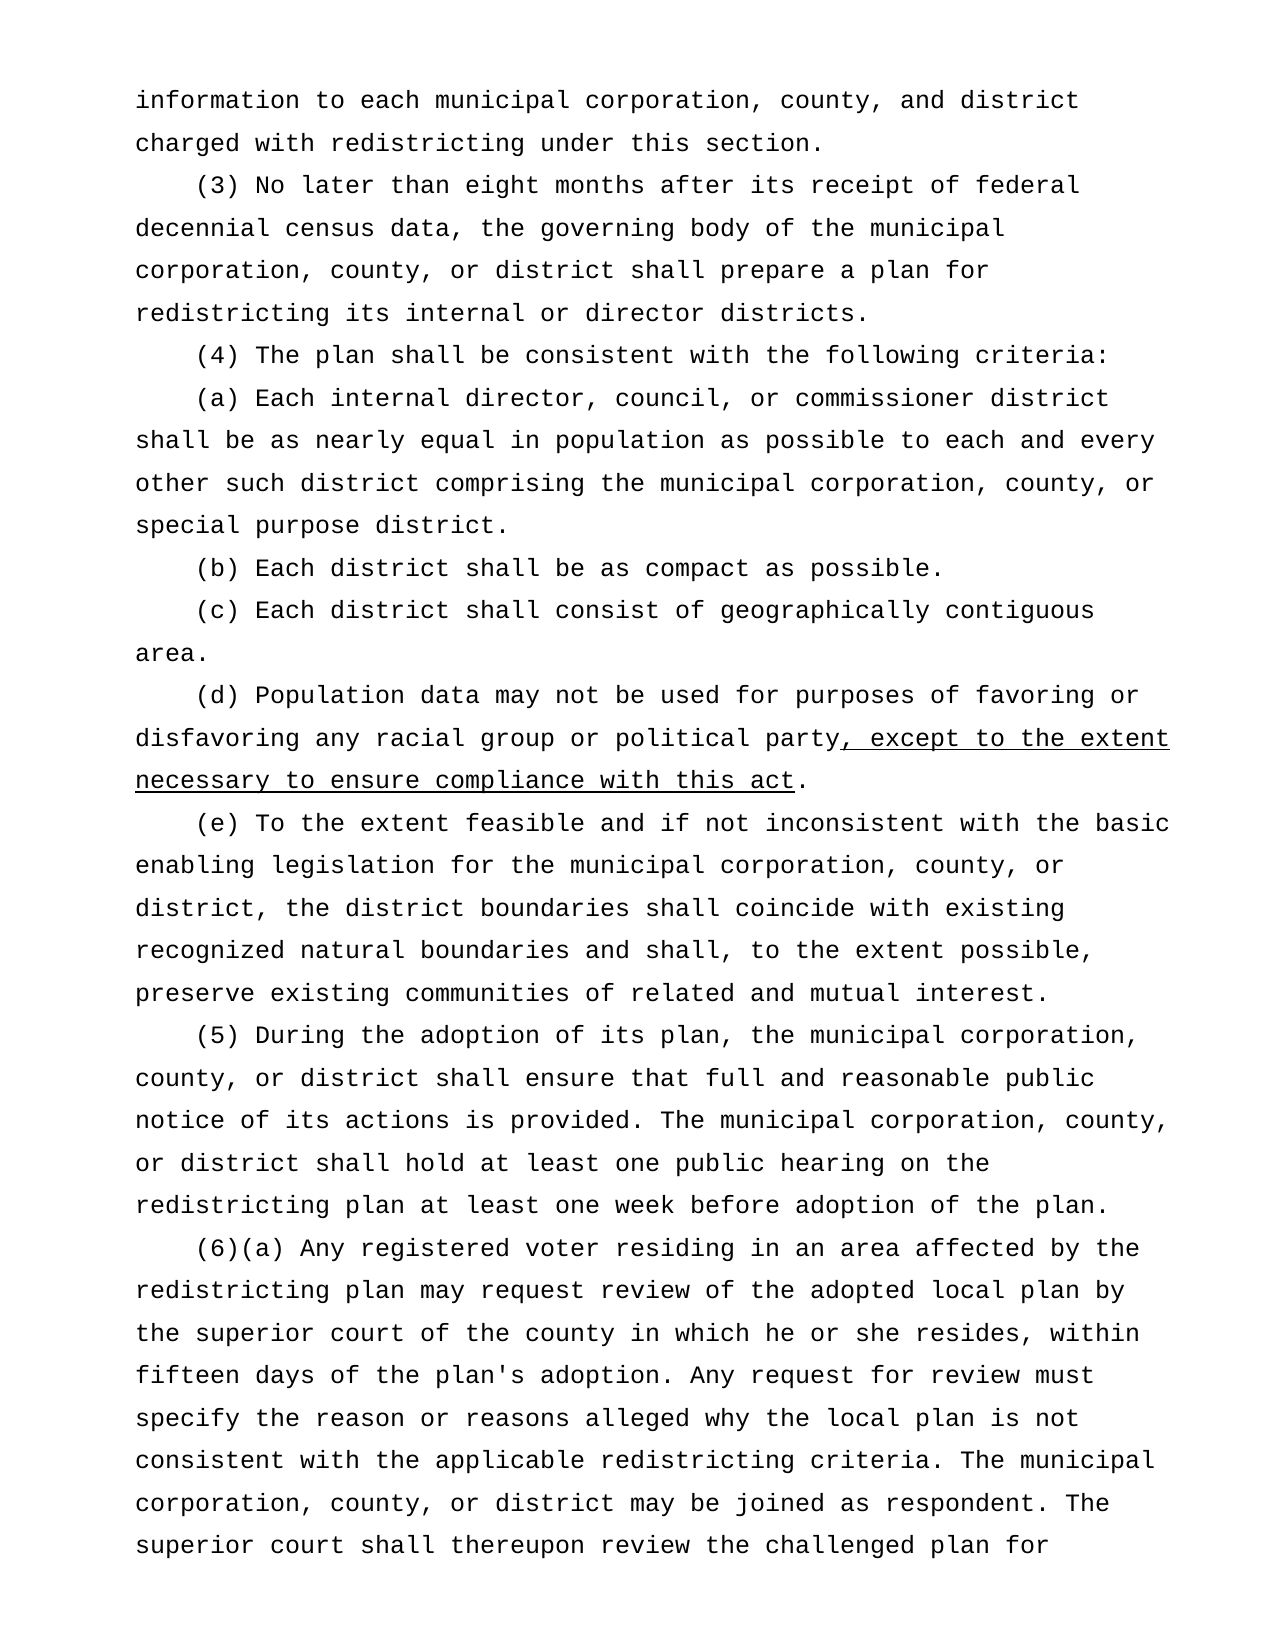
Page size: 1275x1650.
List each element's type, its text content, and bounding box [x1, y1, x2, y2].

text (d) Population data may not be used for purposes of favoring or disfavoring any racial group or political party, except to the extent necessary to ensure compliance with this act. [135, 670, 1170, 797]
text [135, 75, 1170, 160]
text (4) The plan shall be consistent with the following criteria: [135, 330, 1170, 372]
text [135, 1222, 1170, 1562]
text (c) Each district shall consist of geographically contiguous area. [135, 585, 1170, 670]
text (5) During the adoption of its plan, the municipal corporation, county, or district shall ensure that full and reasonable public notice of its actions is provided. The municipal corporation, county, or district shall hold at least one public hearing on the redistricting plan at least one week before adoption of the plan. [135, 1010, 1170, 1222]
text (a) Each internal director, council, or commissioner district shall be as nearly equal in population as possible to each and every other such district comprising the municipal corporation, county, or special purpose district. [135, 372, 1170, 542]
text (e) To the extent feasible and if not inconsistent with the basic enabling legislation for the municipal corporation, county, or district, the district boundaries shall coincide with existing recognized natural boundaries and shall, to the extent possible, preserve existing communities of related and mutual interest. [135, 797, 1170, 1010]
text (3) No later than eight months after its receipt of federal decennial census data, the governing body of the municipal corporation, county, or district shall prepare a plan for redistricting its internal or director districts. [135, 160, 1170, 330]
text (b) Each district shall be as compact as possible. [135, 542, 1170, 585]
